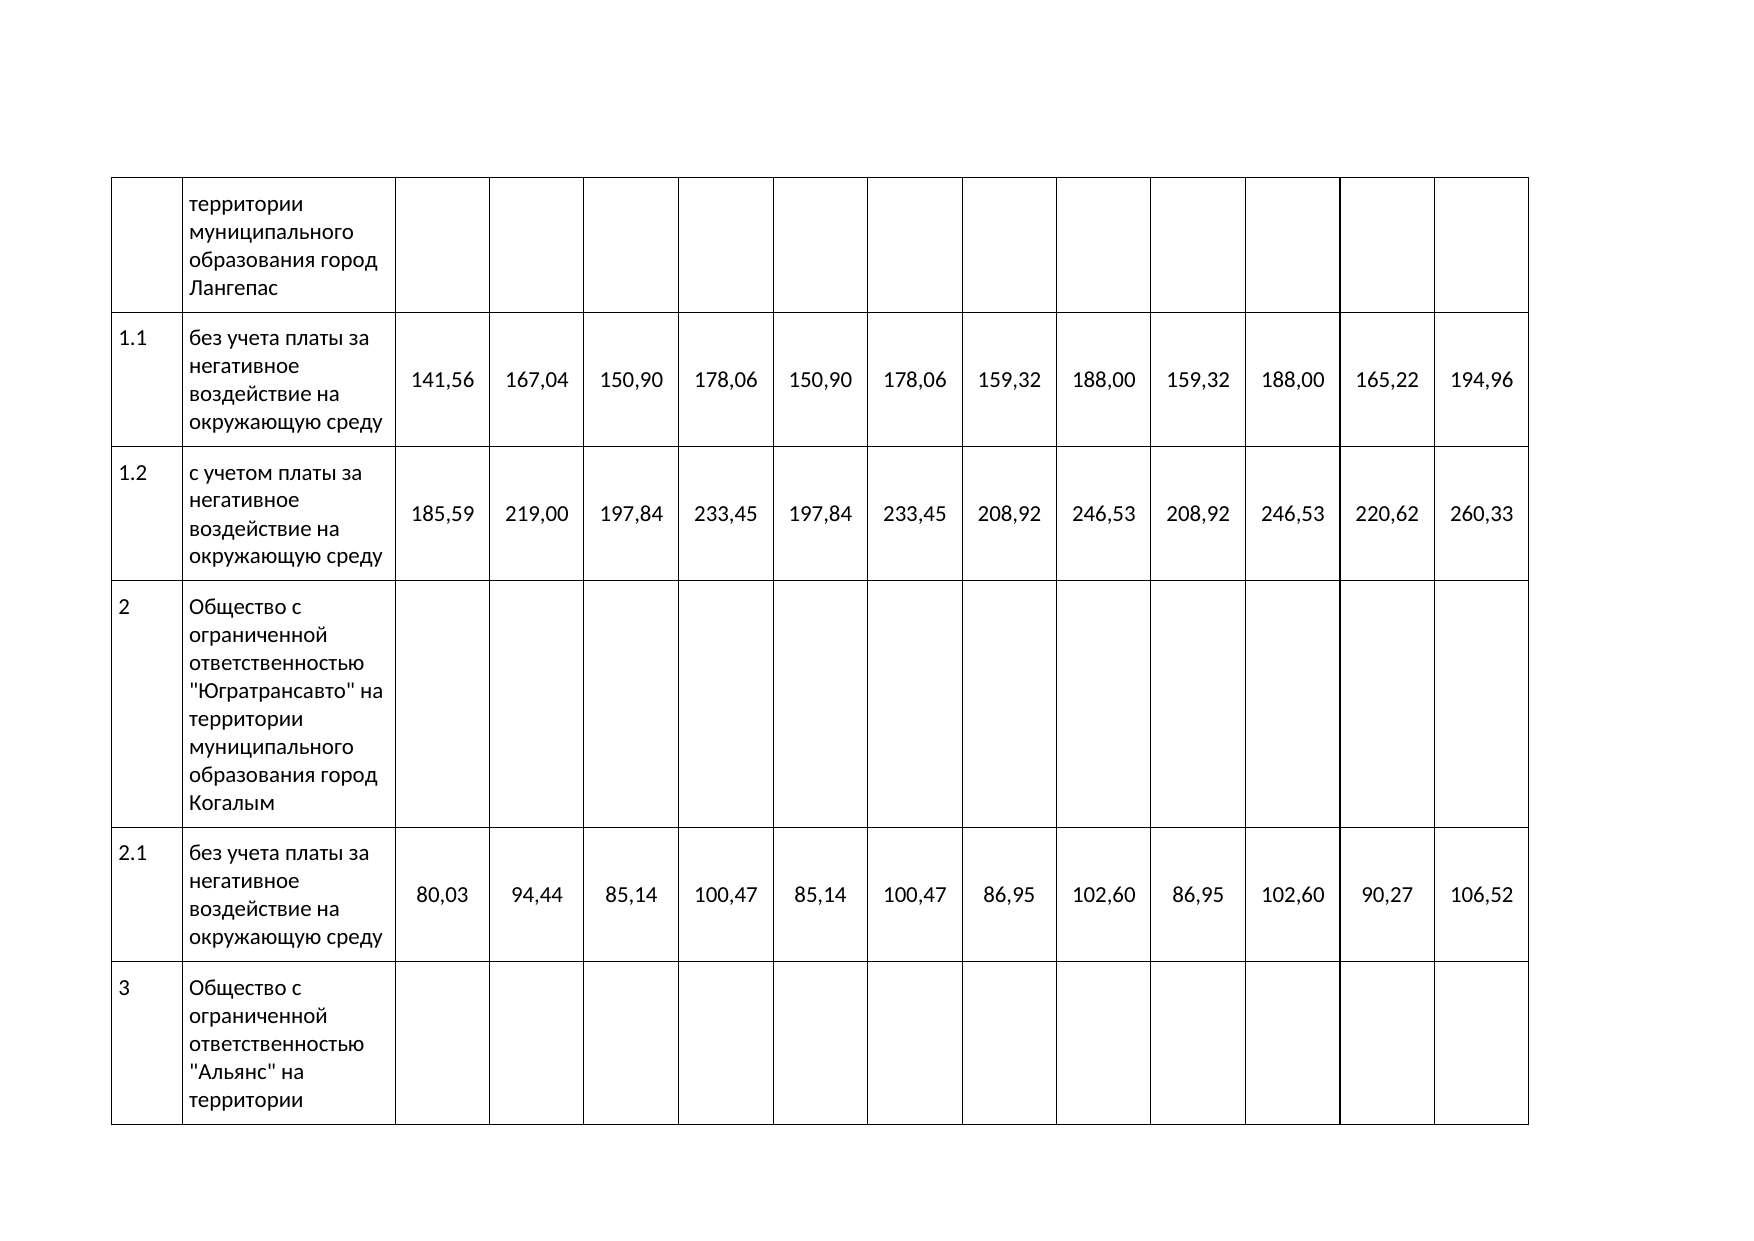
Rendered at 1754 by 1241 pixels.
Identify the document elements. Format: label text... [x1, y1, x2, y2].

table_cell 208,92 [1151, 447, 1245, 580]
table_cell [1341, 178, 1434, 312]
table_cell без учета платы за негативное воздействие на окружающую среду [183, 828, 395, 961]
table_cell 85,14 [584, 828, 678, 961]
table_cell [1151, 178, 1245, 312]
table_cell 208,92 [963, 447, 1056, 580]
table_cell 220,62 [1341, 447, 1434, 580]
table_cell [1151, 581, 1245, 827]
table_cell 102,60 [1057, 828, 1150, 961]
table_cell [183, 962, 395, 1123]
table_cell [679, 178, 773, 312]
table_cell [1341, 581, 1434, 827]
table_cell [868, 178, 962, 312]
table_cell 178,06 [679, 313, 773, 446]
table_cell [396, 962, 489, 1123]
table_cell 94,44 [490, 828, 583, 961]
table_cell 100,47 [679, 828, 773, 961]
table_cell [396, 581, 489, 827]
table_cell 246,53 [1246, 447, 1339, 580]
table_cell [1057, 178, 1150, 312]
table_cell 85,14 [774, 828, 867, 961]
table_cell [584, 962, 678, 1123]
table_cell 90,27 [1341, 828, 1434, 961]
table_cell 141,56 [396, 313, 489, 446]
table_cell [1151, 962, 1245, 1123]
table_cell [490, 178, 583, 312]
table_cell [396, 178, 489, 312]
table_cell 178,06 [868, 313, 962, 446]
table_cell 159,32 [1151, 313, 1245, 446]
table_cell без учета платы за негативное воздействие на окружающую среду [183, 313, 395, 446]
table_cell [1435, 962, 1528, 1123]
table_cell 188,00 [1057, 313, 1150, 446]
table_cell 86,95 [963, 828, 1056, 961]
table_cell [963, 581, 1056, 827]
table_cell [1246, 581, 1339, 827]
table_cell 2.1 [112, 828, 182, 961]
table_cell 80,03 [396, 828, 489, 961]
table_cell 1 [112, 178, 182, 312]
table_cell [183, 178, 395, 312]
table_cell 185,59 [396, 447, 489, 580]
table_cell 167,04 [490, 313, 583, 446]
table_cell 150,90 [584, 313, 678, 446]
table_cell [774, 962, 867, 1123]
table_cell 194,96 [1435, 313, 1528, 446]
table_cell [963, 962, 1056, 1123]
table_cell [963, 178, 1056, 312]
table_cell 165,22 [1341, 313, 1434, 446]
table_cell [490, 581, 583, 827]
table_cell 246,53 [1057, 447, 1150, 580]
table_cell 3 [112, 962, 182, 1123]
table_cell 159,32 [963, 313, 1056, 446]
table_cell [1341, 962, 1434, 1123]
table_cell [679, 581, 773, 827]
table_cell 197,84 [584, 447, 678, 580]
table_cell [868, 581, 962, 827]
table_cell 2 [112, 581, 182, 827]
table_cell [1435, 581, 1528, 827]
table_cell 188,00 [1246, 313, 1339, 446]
table_cell [1246, 178, 1339, 312]
table_cell 102,60 [1246, 828, 1339, 961]
table_cell [1435, 178, 1528, 312]
table_cell 106,52 [1435, 828, 1528, 961]
table_cell 233,45 [868, 447, 962, 580]
table_cell [584, 581, 678, 827]
table_cell 1.2 [112, 447, 182, 580]
table_cell [1246, 962, 1339, 1123]
table_cell [1057, 962, 1150, 1123]
table_cell 100,47 [868, 828, 962, 961]
table_cell 86,95 [1151, 828, 1245, 961]
table_cell 233,45 [679, 447, 773, 580]
table_cell [490, 962, 583, 1123]
table_cell 219,00 [490, 447, 583, 580]
table_cell с учетом платы за негативное воздействие на окружающую среду [183, 447, 395, 580]
table_cell 150,90 [774, 313, 867, 446]
table_cell [774, 581, 867, 827]
table_cell 197,84 [774, 447, 867, 580]
table_cell [868, 962, 962, 1123]
table_cell [679, 962, 773, 1123]
table_cell [1057, 581, 1150, 827]
table_cell 1.1 [112, 313, 182, 446]
table_cell [774, 178, 867, 312]
table_cell Общество с ограниченной ответственностью "Югратрансавто" на территории муниципального образования город Когалым [183, 581, 395, 827]
table_cell [584, 178, 678, 312]
table_cell 260,33 [1435, 447, 1528, 580]
